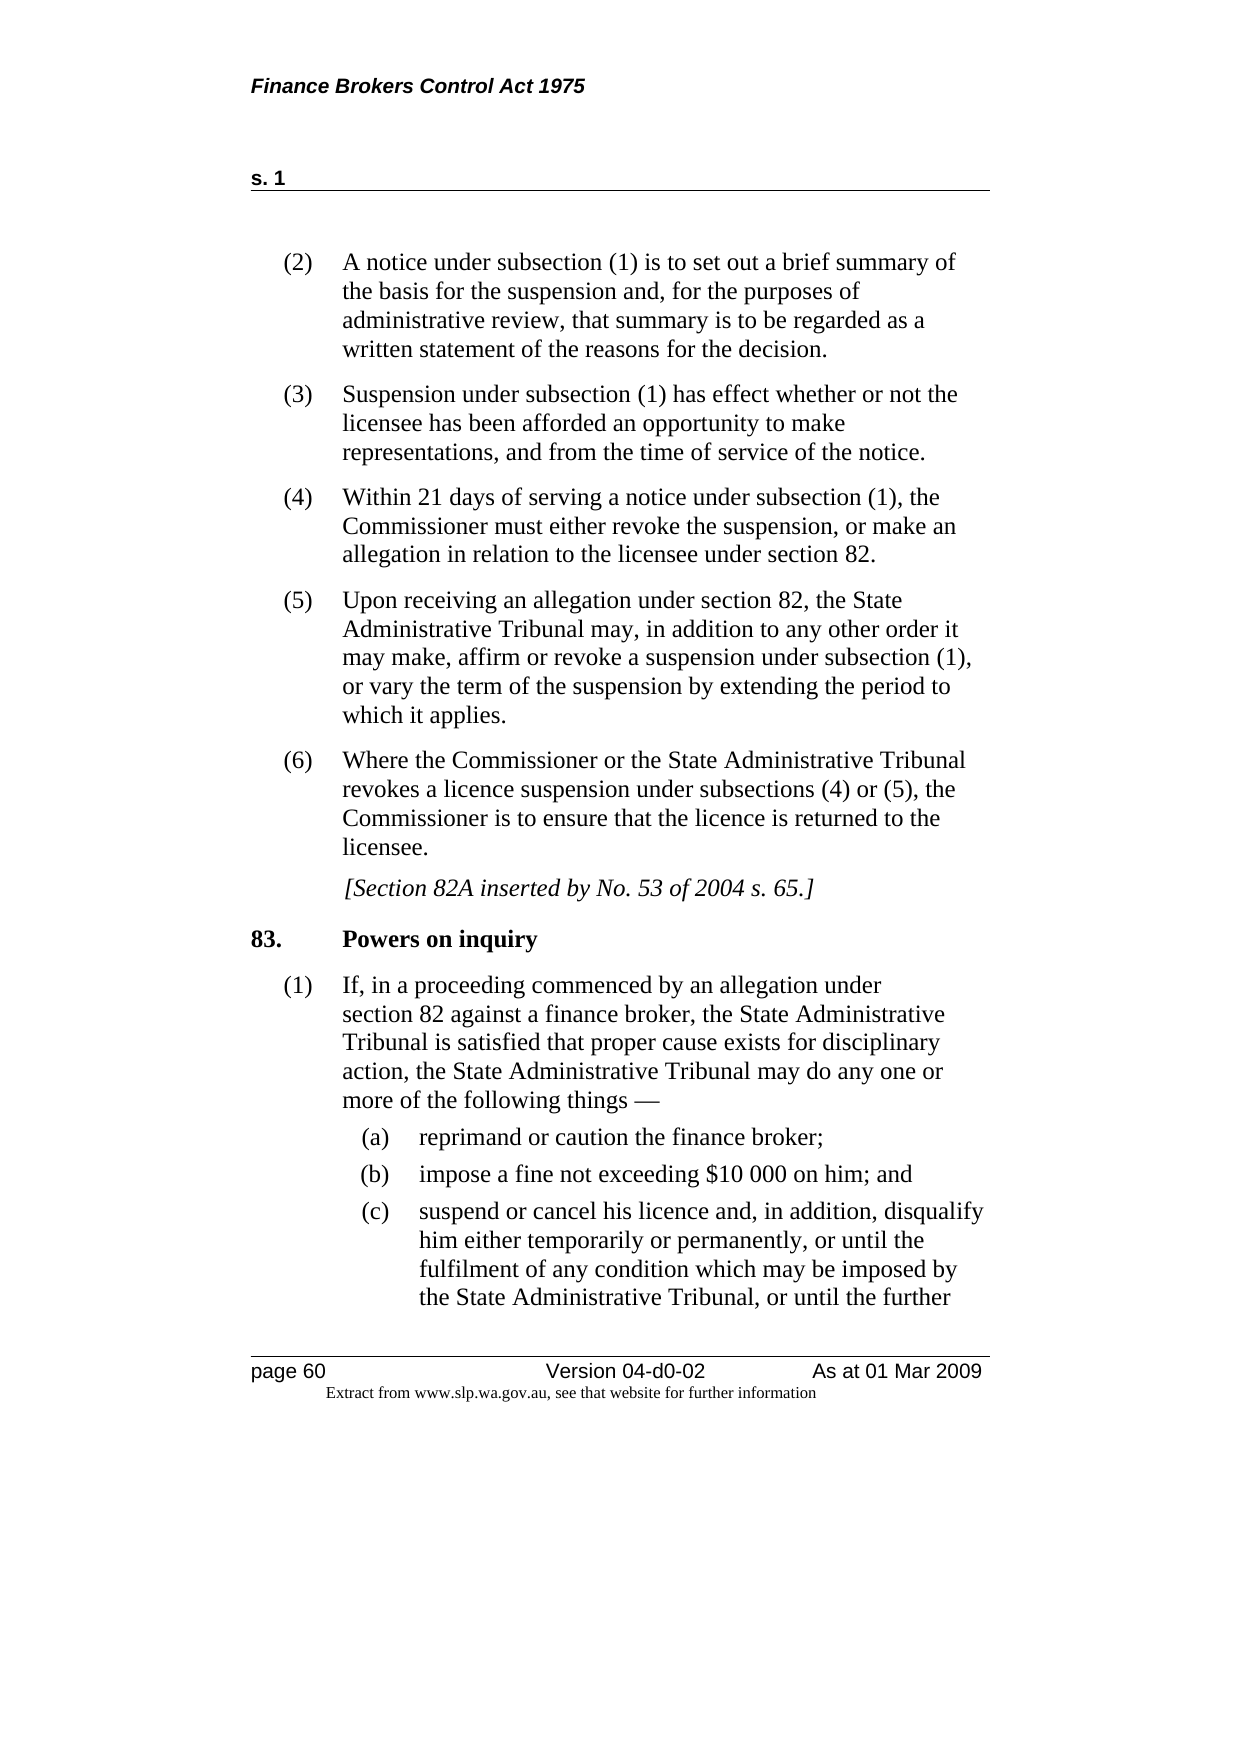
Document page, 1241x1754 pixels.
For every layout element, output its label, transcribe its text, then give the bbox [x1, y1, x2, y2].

text (1) If, in a proceeding commenced by an allegation under section 82 against a finance broker, the State Administrative Tribunal is satisfied that proper cause exists for disciplinary action, the State Administrative Tribunal may do any one or more of the following things — [251, 970, 990, 1114]
text (4) Within 21 days of serving a notice under subsection (1), the Commissioner must either revoke the suspension, or make an allegation in relation to the licensee under section 82. [251, 482, 990, 568]
text (6) Where the Commissioner or the State Administrative Tribunal revokes a licence suspension under subsections (4) or (5), the Commissioner is to ensure that the licence is returned to the licensee. [251, 745, 990, 860]
text (a) reprimand or caution the finance broker; [251, 1122, 990, 1151]
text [251, 1196, 990, 1311]
subtitle 83. Powers on inquiry [251, 924, 990, 953]
text (5) Upon receiving an allegation under section 82, the State Administrative Tribunal may, in addition to any other order it may make, affirm or revoke a suspension under subsection (1), or vary the term of the suspension by extending the period to which it applies. [251, 585, 990, 729]
text [Section 82A inserted by No. 53 of 2004 s. 65.] [251, 873, 990, 902]
text (3) Suspension under subsection (1) has effect whether or not the licensee has been afforded an opportunity to make representations, and from the time of service of the notice. [251, 379, 990, 465]
text (b) impose a fine not exceeding $10 000 on him; and [251, 1159, 990, 1188]
text (2) A notice under subsection (1) is to set out a brief summary of the basis for the suspension and, for the purposes of administrative review, that summary is to be regarded as a written statement of the reasons for the decision. [251, 247, 990, 362]
